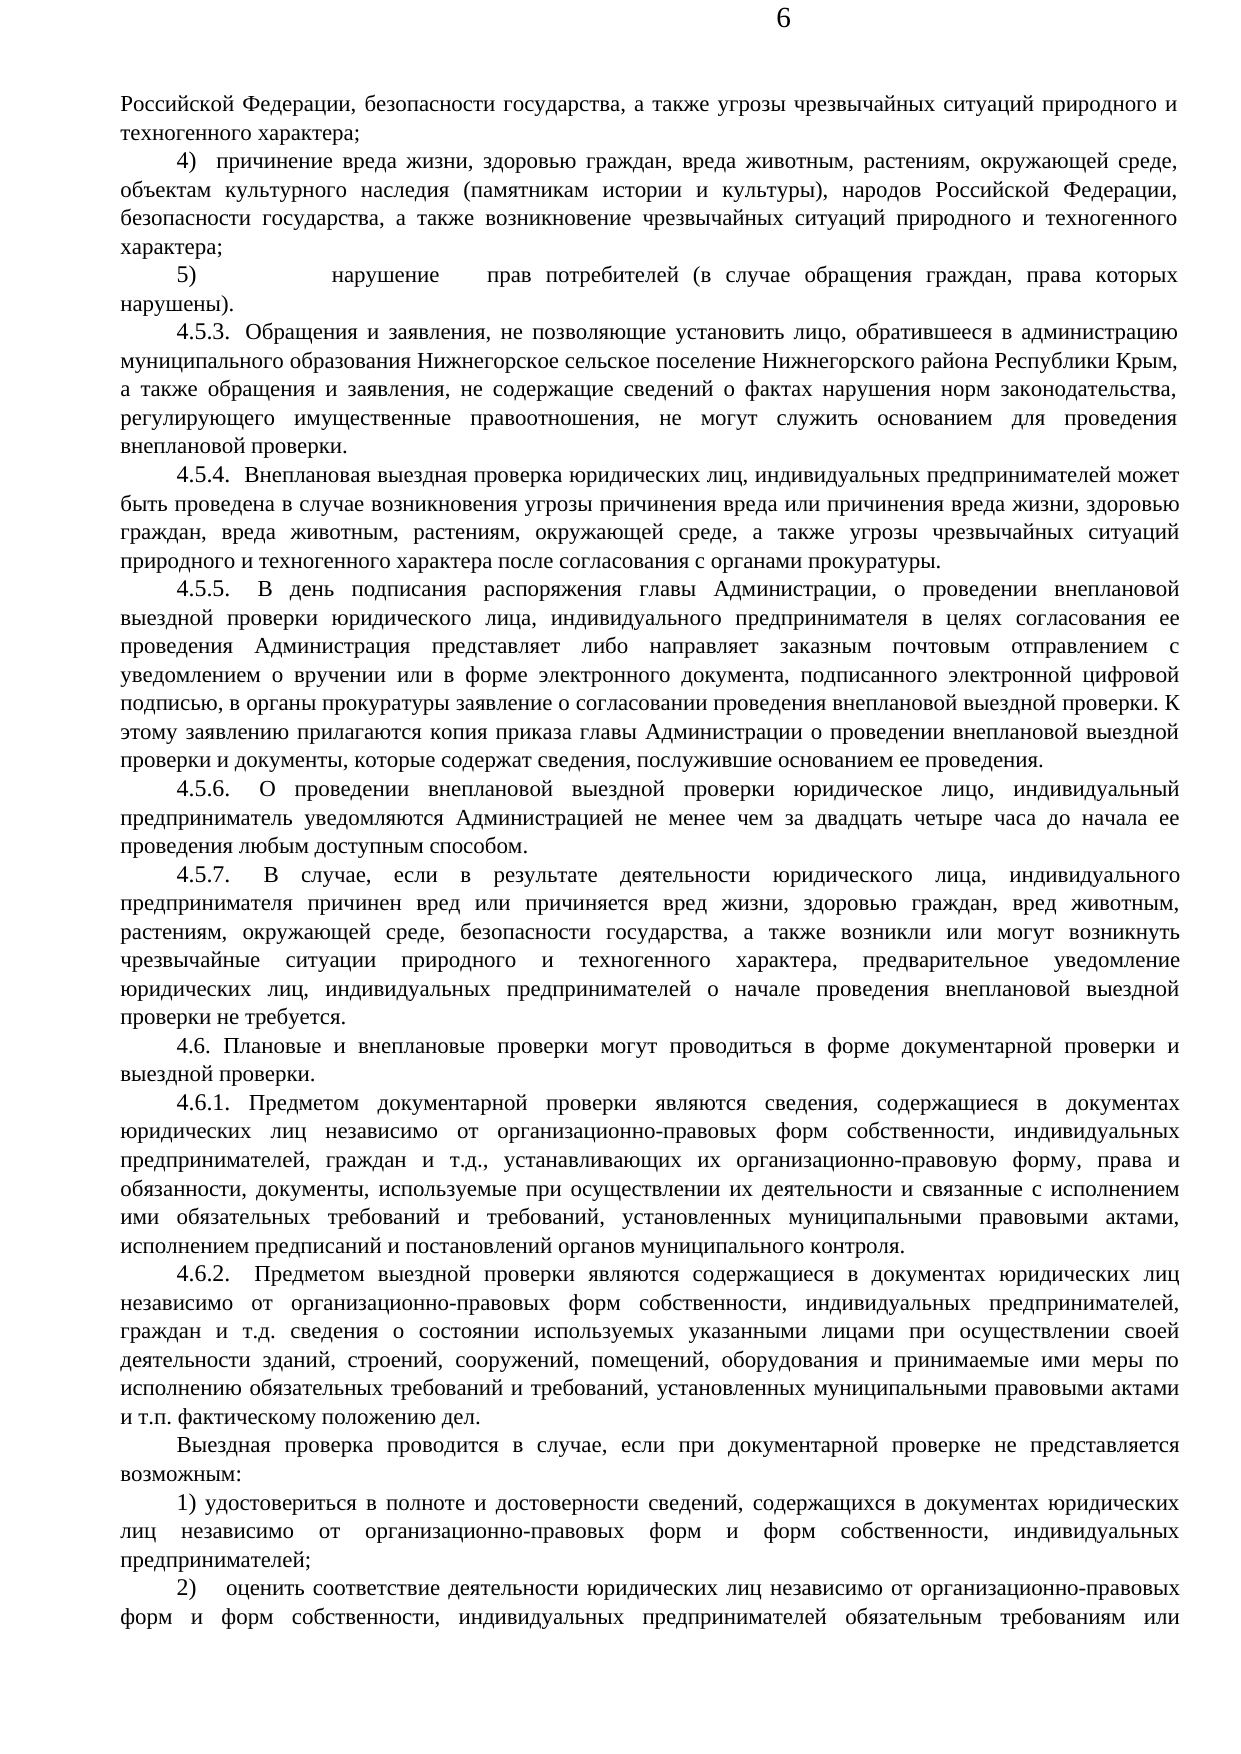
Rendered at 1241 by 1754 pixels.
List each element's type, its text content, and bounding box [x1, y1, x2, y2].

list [120, 89, 1179, 146]
list удостовериться в полноте и достоверности сведений, содержащихся в документах юридических лиц независимо от организационно-правовых форм и форм собственности, индивидуальных предпринимателей; [120, 1487, 1181, 1573]
list причинение вреда жизни, здоровью граждан, вреда животным, растениям, окружающей среде, объектам культурного наследия (памятникам истории и культуры), народов Российской Федерации, безопасности государства, а также возникновение чрезвычайных ситуаций природного и техногенного характера; [120, 146, 1179, 260]
list Обращения и заявления, не позволяющие установить лицо, обратившееся в администрацию муниципального образования Нижнегорское сельское поселение Нижнегорского района Республики Крым, а также обращения и заявления, не содержащие сведений о фактах нарушения норм законодательства, регулирующего имущественные правоотношения, не могут служить основанием для проведения внеплановой проверки. [120, 317, 1179, 460]
list В случае, если в результате деятельности юридического лица, индивидуального предпринимателя причинен вред или причиняется вред жизни, здоровью граждан, вред животным, растениям, окружающей среде, безопасности государства, а также возникли или могут возникнуть чрезвычайные ситуации природного и техногенного характера, предварительное уведомление юридических лиц, индивидуальных предпринимателей о начале проведения внеплановой выездной проверки не требуется. [120, 859, 1181, 1031]
text Выездная проверка проводится в случае, если при документарной проверке не представляется возможным: [120, 1430, 1181, 1487]
text 4.6. Плановые и внеплановые проверки могут проводиться в форме документарной проверки и выездной проверки. [120, 1031, 1181, 1088]
list Предметом выездной проверки являются содержащиеся в документах юридических лиц независимо от организационно-правовых форм собственности, индивидуальных предпринимателей, граждан и т.д. сведения о состоянии используемых указанными лицами при осуществлении своей деятельности зданий, строений, сооружений, помещений, оборудования и принимаемые ими меры по исполнению обязательных требований и требований, установленных муниципальными правовыми актами и т.п. фактическому положению дел. [120, 1259, 1181, 1430]
list нарушение прав потребителей (в случае обращения граждан, права которых нарушены). [120, 260, 1179, 317]
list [120, 1573, 1181, 1630]
list Внеплановая выездная проверка юридических лиц, индивидуальных предпринимателей может быть проведена в случае возникновения угрозы причинения вреда или причинения вреда жизни, здоровью граждан, вреда животным, растениям, окружающей среде, а также угрозы чрезвычайных ситуаций природного и техногенного характера после согласования с органами прокуратуры. [120, 460, 1181, 574]
list В день подписания распоряжения главы Администрации, о проведении внеплановой выездной проверки юридического лица, индивидуального предпринимателя в целях согласования ее проведения Администрация представляет либо направляет заказным почтовым отправлением с уведомлением о вручении или в форме электронного документа, подписанного электронной цифровой подписью, в органы прокуратуры заявление о согласовании проведения внеплановой выездной проверки. К этому заявлению прилагаются копия приказа главы Администрации о проведении внеплановой выездной проверки и документы, которые содержат сведения, послужившие основанием ее проведения. [120, 574, 1181, 774]
list О проведении внеплановой выездной проверки юридическое лицо, индивидуальный предприниматель уведомляются Администрацией не менее чем за двадцать четыре часа до начала ее проведения любым доступным способом. [120, 774, 1181, 859]
list Предметом документарной проверки являются сведения, содержащиеся в документах юридических лиц независимо от организационно-правовых форм собственности, индивидуальных предпринимателей, граждан и т.д., устанавливающих их организационно-правовую форму, права и обязанности, документы, используемые при осуществлении их деятельности и связанные с исполнением ими обязательных требований и требований, установленных муниципальными правовыми актами, исполнением предписаний и постановлений органов муниципального контроля. [120, 1088, 1181, 1259]
